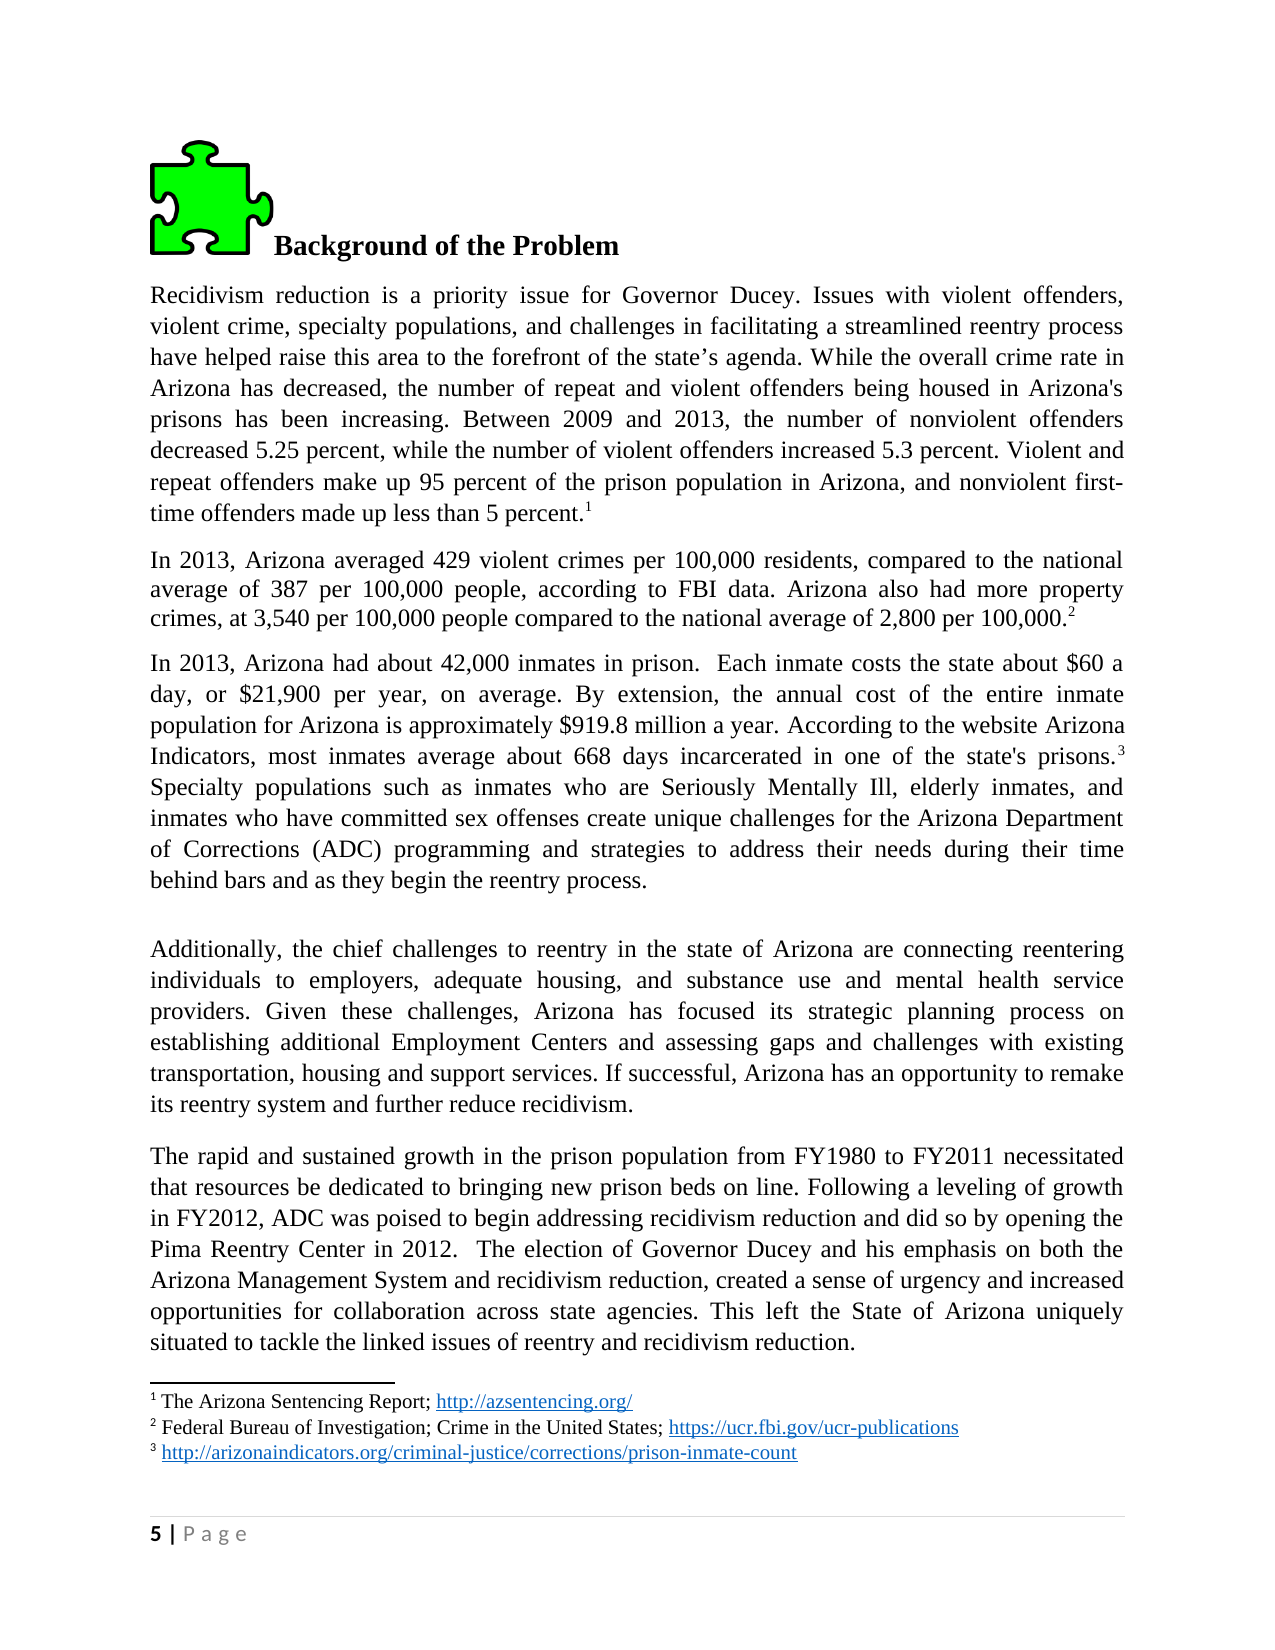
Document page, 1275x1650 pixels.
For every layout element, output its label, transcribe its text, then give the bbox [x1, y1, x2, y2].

text Background of the Problem [150, 141, 1125, 261]
text The rapid and sustained growth in the prison population from FY1980 to FY2011 necessitated that resources be dedicated to bringing new prison beds on line. Following a leveling of growth in FY2012, ADC was poised to begin addressing recidivism reduction and did so by opening the Pima Reentry Center in 2012. The election of Governor Ducey and his emphasis on both the Arizona Management System and recidivism reduction, created a sense of urgency and increased opportunities for collaboration across state agencies. This left the State of Arizona uniquely situated to tackle the linked issues of reentry and recidivism reduction. [150, 1141, 1125, 1356]
text Recidivism reduction is a priority issue for Governor Ducey. Issues with violent offenders, violent crime, specialty populations, and challenges in facilitating a streamlined reentry process have helped raise this area to the forefront of the state’s agenda. While the overall crime rate in Arizona has decreased, the number of repeat and violent offenders being housed in Arizona's prisons has been increasing. Between 2009 and 2013, the number of nonviolent offenders decreased 5.25 percent, while the number of violent offenders increased 5.3 percent. Violent and repeat offenders make up 95 percent of the prison population in Arizona, and nonviolent first-time offenders made up less than 5 percent. [150, 280, 1125, 526]
text In 2013, Arizona averaged 429 violent crimes per 100,000 residents, compared to the national average of 387 per 100,000 people, according to FBI data. Arizona also had more property crimes, at 3,540 per 100,000 people compared to the national average of 2,800 per 100,000. [150, 545, 1125, 632]
picture [150, 140, 274, 255]
text In 2013, Arizona had about 42,000 inmates in prison. Each inmate costs the state about $60 a day, or $21,900 per year, on average. By extension, the annual cost of the entire inmate population for Arizona is approximately $919.8 million a year. According to the website Arizona Indicators, most inmates average about 668 days incarcerated in one of the state's prisons. Specialty populations such as inmates who are Seriously Mentally Ill, elderly inmates, and inmates who have committed sex offenses create unique challenges for the Arizona Department of Corrections (ADC) programming and strategies to address their needs during their time behind bars and as they begin the reentry process. [150, 648, 1125, 894]
text Additionally, the chief challenges to reentry in the state of Arizona are connecting reentering individuals to employers, adequate housing, and substance use and mental health service providers. Given these challenges, Arizona has focused its strategic planning process on establishing additional Employment Centers and assessing gaps and challenges with existing transportation, housing and support services. If successful, Arizona has an opportunity to remake its reentry system and further reduce recidivism. [150, 934, 1125, 1118]
